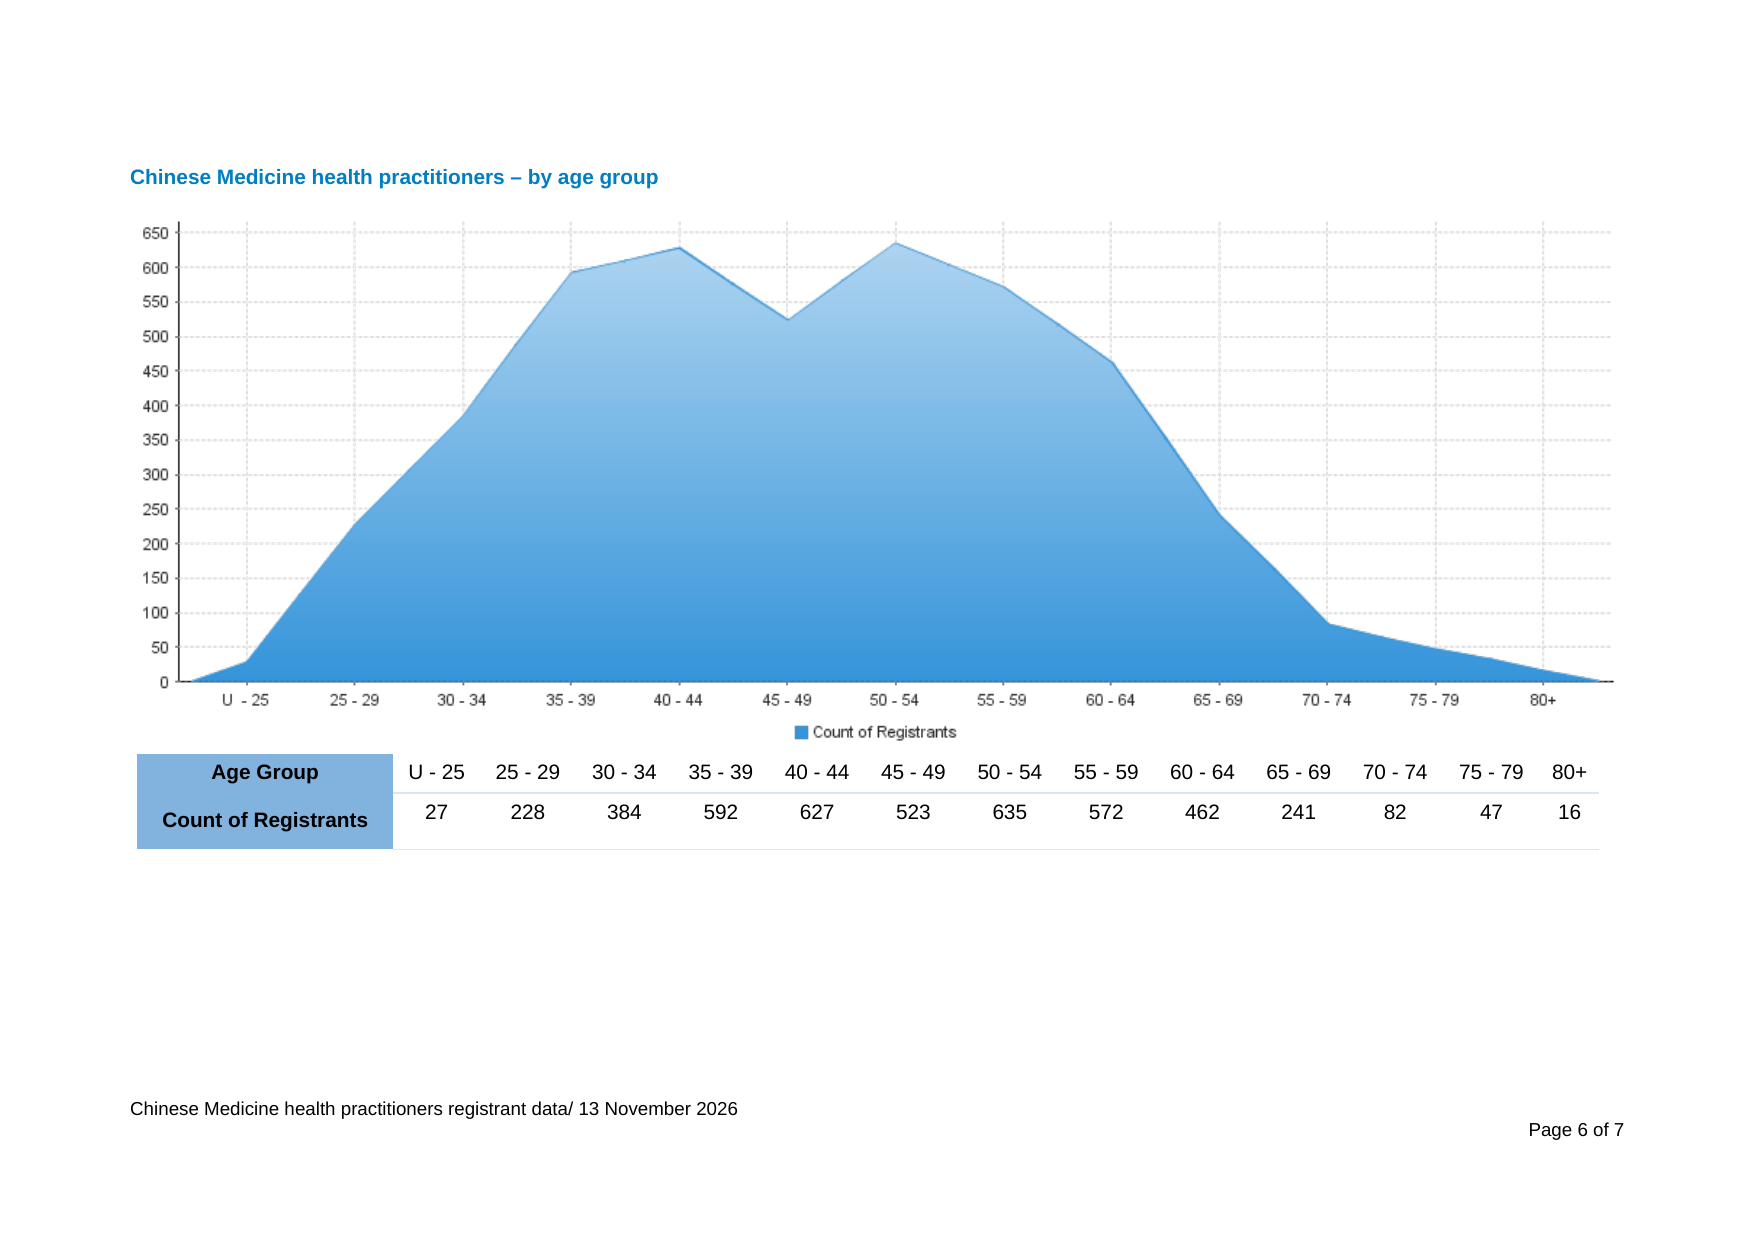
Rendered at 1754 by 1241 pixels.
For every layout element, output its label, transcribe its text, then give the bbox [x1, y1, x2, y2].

subtitle Chinese Medicine health practitioners – by age group [130, 165, 1624, 189]
table_header [130, 747, 1624, 857]
